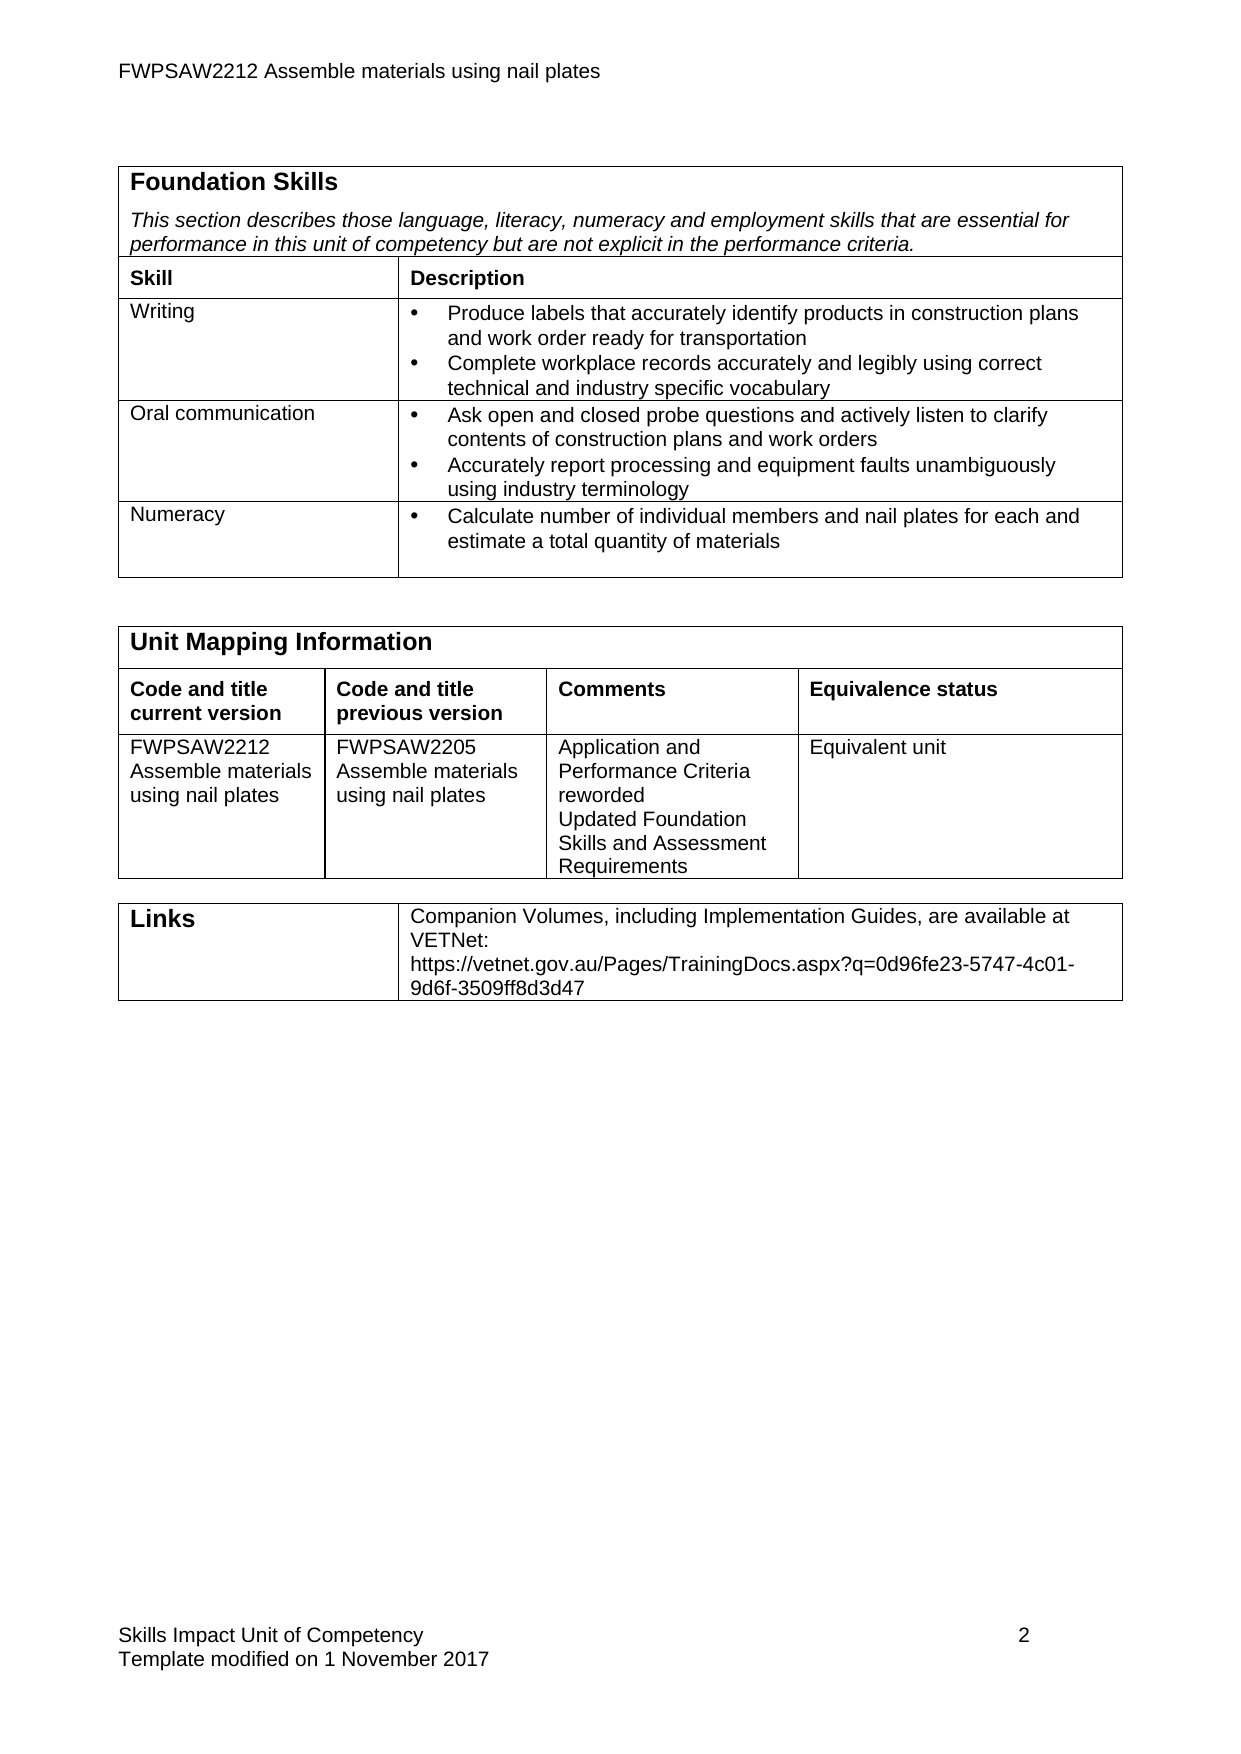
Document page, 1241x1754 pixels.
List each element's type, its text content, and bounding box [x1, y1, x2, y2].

table_cell Code and title previous version [326, 669, 546, 733]
table_cell Produce labels that accurately identify products in construction plans and work order ready for transportation Complete workplace records accurately and legibly using correct technical and industry specific vocabulary [399, 299, 1122, 399]
table_header Foundation Skills This section describes those language, literacy, numeracy and employment skills that are essential for performance in this unit of competency but are not explicit in the performance criteria. [119, 167, 1122, 256]
table_cell Code and title current version [119, 669, 324, 733]
table_header Unit Mapping Information [119, 627, 1122, 668]
table_header Links [119, 904, 398, 1000]
table_cell Equivalent unit [799, 735, 1122, 878]
table_cell FWPSAW2205 Assemble materials using nail plates [326, 735, 546, 878]
table_cell Comments [547, 669, 798, 733]
table_cell Application and Performance Criteria reworded Updated Foundation Skills and Assessment Requirements [547, 735, 798, 878]
table_cell Ask open and closed probe questions and actively listen to clarify contents of construction plans and work orders Accurately report processing and equipment faults unambiguously using industry terminology [399, 401, 1122, 501]
table_cell Calculate number of individual members and nail plates for each and estimate a total quantity of materials [399, 502, 1122, 577]
table_header Companion Volumes, including Implementation Guides, are available at VETNet: https://vetnet.gov.au/Pages/TrainingDocs.aspx?q=0d96fe23-5747-4c01-9d6f-3509ff8d3d47 [399, 904, 1122, 1000]
table_cell Description [399, 257, 1122, 298]
table_cell Writing [119, 299, 398, 399]
table_cell Equivalence status [799, 669, 1122, 733]
table_cell Oral communication [119, 401, 398, 501]
table_cell Numeracy [119, 502, 398, 577]
table_cell FWPSAW2212 Assemble materials using nail plates [119, 735, 324, 878]
table_cell Skill [119, 257, 398, 298]
